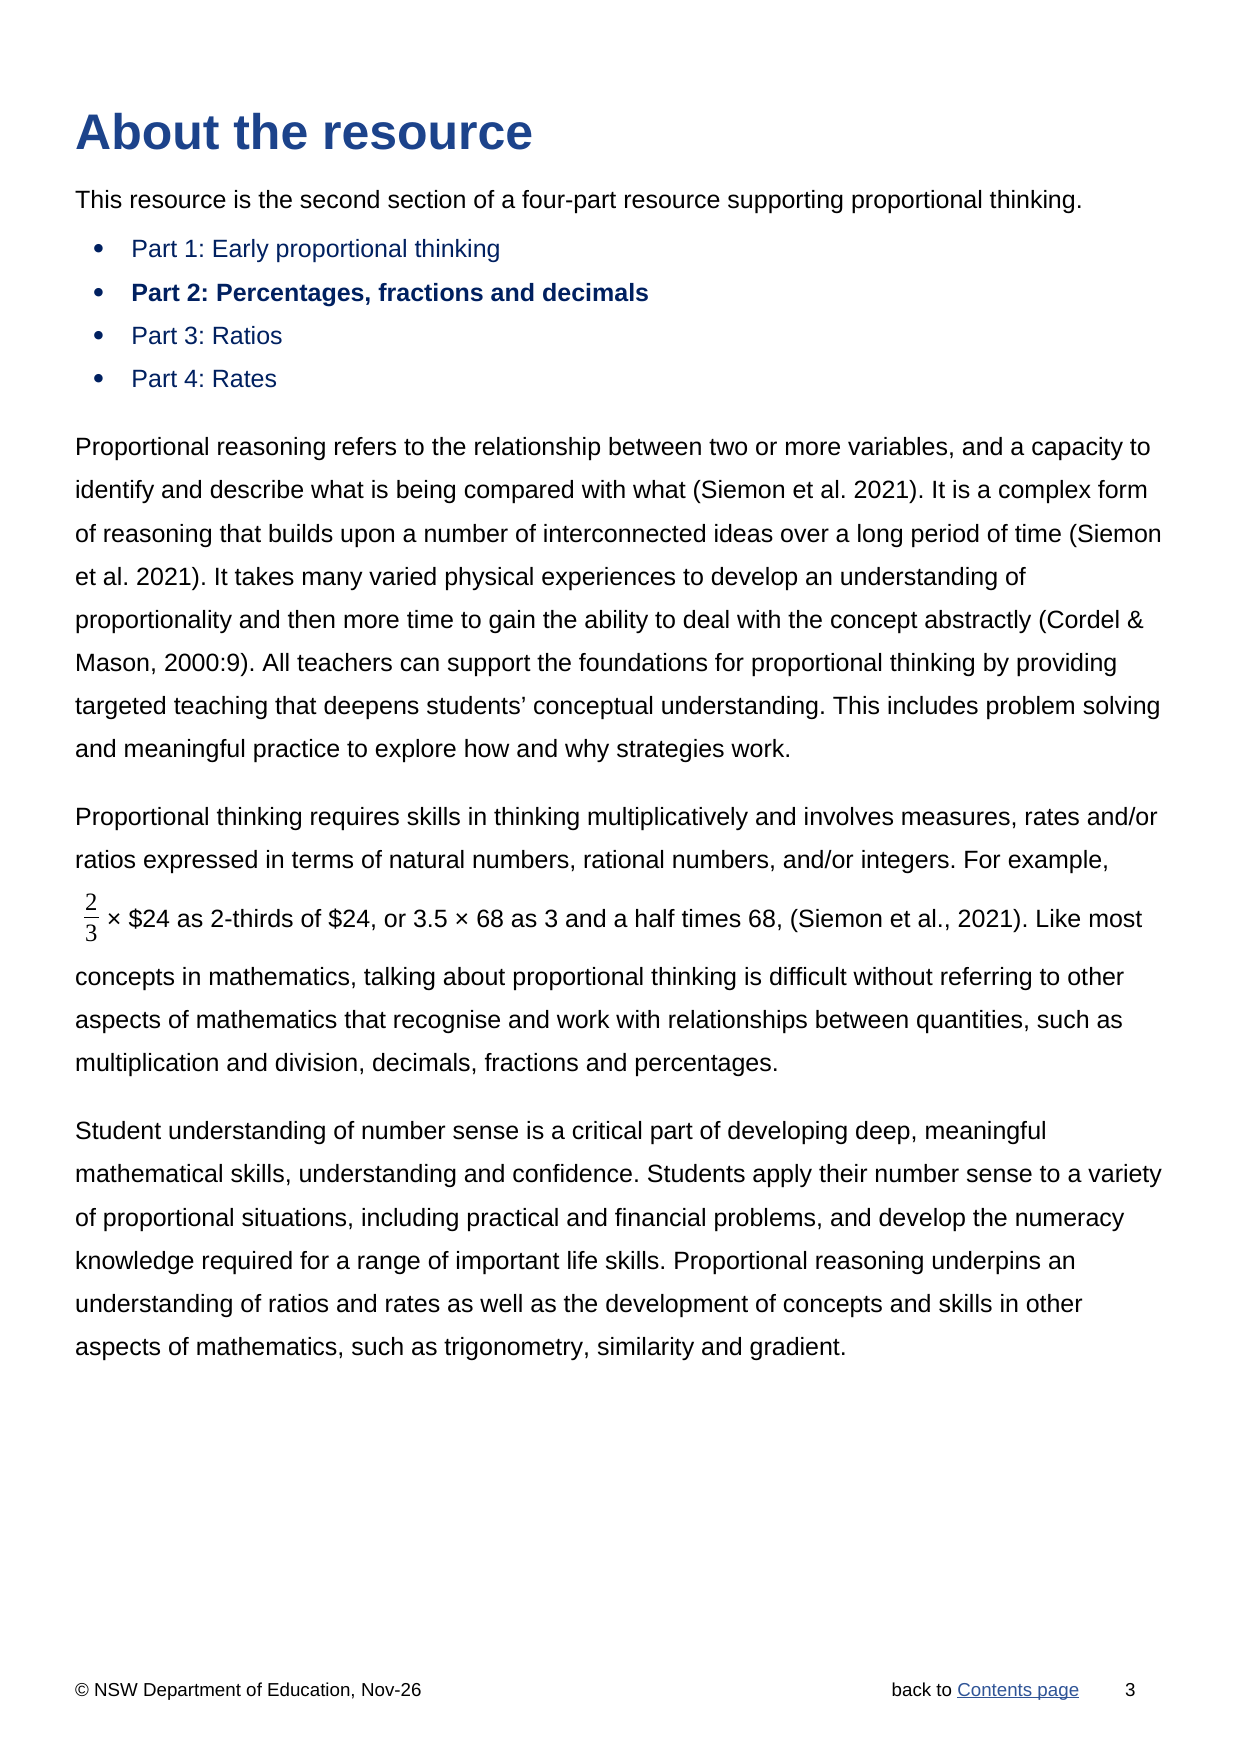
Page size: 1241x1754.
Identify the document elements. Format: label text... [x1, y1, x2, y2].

text Proportional reasoning refers to the relationship between two or more variables, and a capacity to identify and describe what is being compared with what (Siemon et al. 2021). It is a complex form of reasoning that builds upon a number of interconnected ideas over a long period of time (Siemon et al. 2021). It takes many varied physical experiences to develop an understanding of proportionality and then more time to gain the ability to deal with the concept abstractly (Cordel & Mason, 2000:9). All teachers can support the foundations for proportional thinking by providing targeted teaching that deepens students’ conceptual understanding. This includes problem solving and meaningful practice to explore how and why strategies work. [75, 432, 1165, 763]
text Proportional thinking requires skills in thinking multiplicatively and involves measures, rates and/or ratios expressed in terms of natural numbers, rational numbers, and/or integers. For example, × $24 as 2‑thirds of $24, or 3.5 × 68 as 3 and a half times 68, (Siemon et al., 2021). Like most concepts in mathematics, talking about proportional thinking is difficult without referring to other aspects of mathematics that recognise and work with relationships between quantities, such as multiplication and division, decimals, fractions and percentages. [75, 802, 1165, 1077]
list Part 2: Percentages, fractions and decimals [94, 278, 1165, 307]
list Part 4: Rates [94, 364, 1165, 393]
text This resource is the second section of a four-part resource supporting proportional thinking. [75, 185, 1165, 214]
list Part 1: Early proportional thinking [94, 234, 1165, 263]
subtitle About the resource [75, 103, 1165, 160]
text Student understanding of number sense is a critical part of developing deep, meaningful mathematical skills, understanding and confidence. Students apply their number sense to a variety of proportional situations, including practical and financial problems, and develop the numeracy knowledge required for a range of important life skills. Proportional reasoning underpins an understanding of ratios and rates as well as the development of concepts and skills in other aspects of mathematics, such as trigonometry, similarity and gradient. [75, 1116, 1165, 1361]
list Part 3: Ratios [94, 321, 1165, 350]
